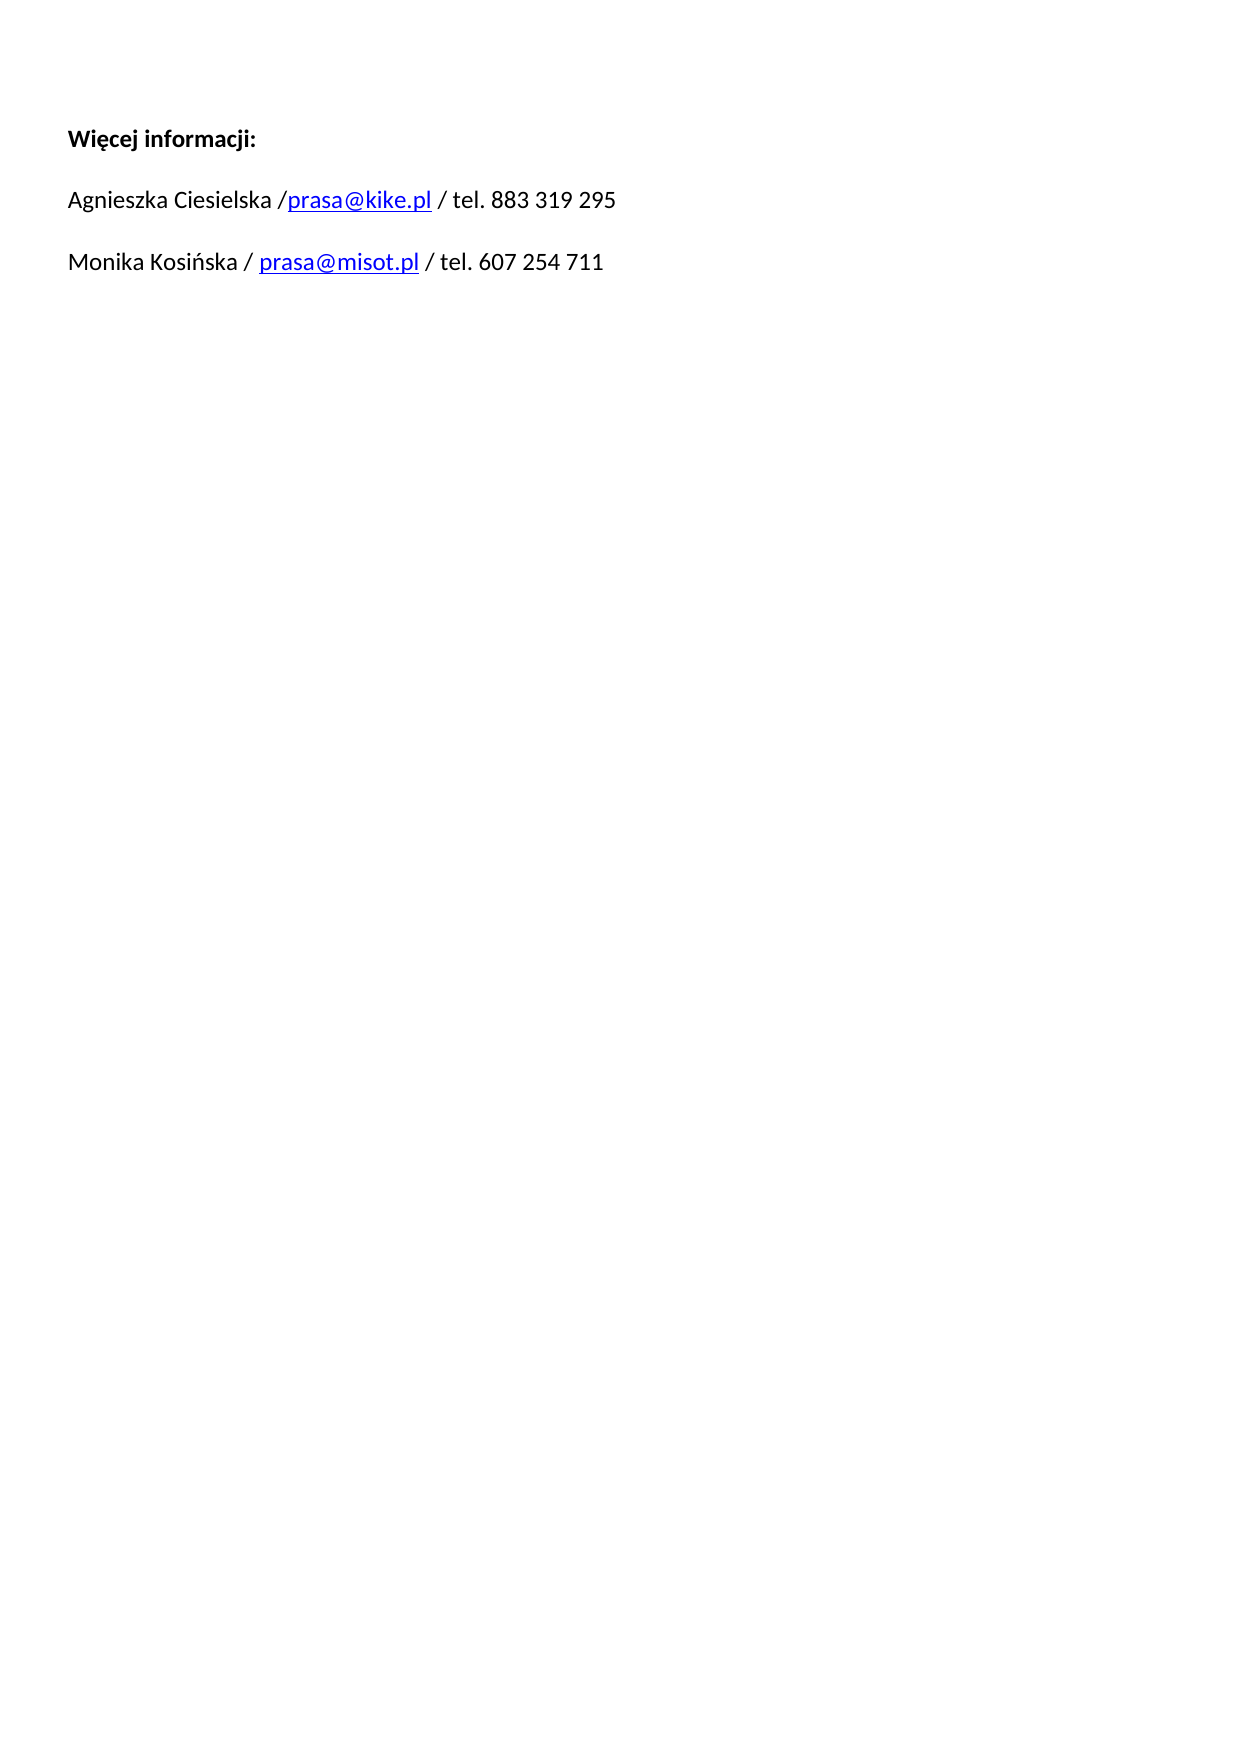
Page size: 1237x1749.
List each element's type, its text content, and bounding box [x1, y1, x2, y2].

text Monika Kosińska / prasa@misot.pl / tel. 607 254 711 [68, 246, 1169, 277]
text Agnieszka Ciesielska /prasa@kike.pl / tel. 883 319 295 [68, 185, 1169, 215]
text Więcej informacji: [68, 123, 1169, 153]
